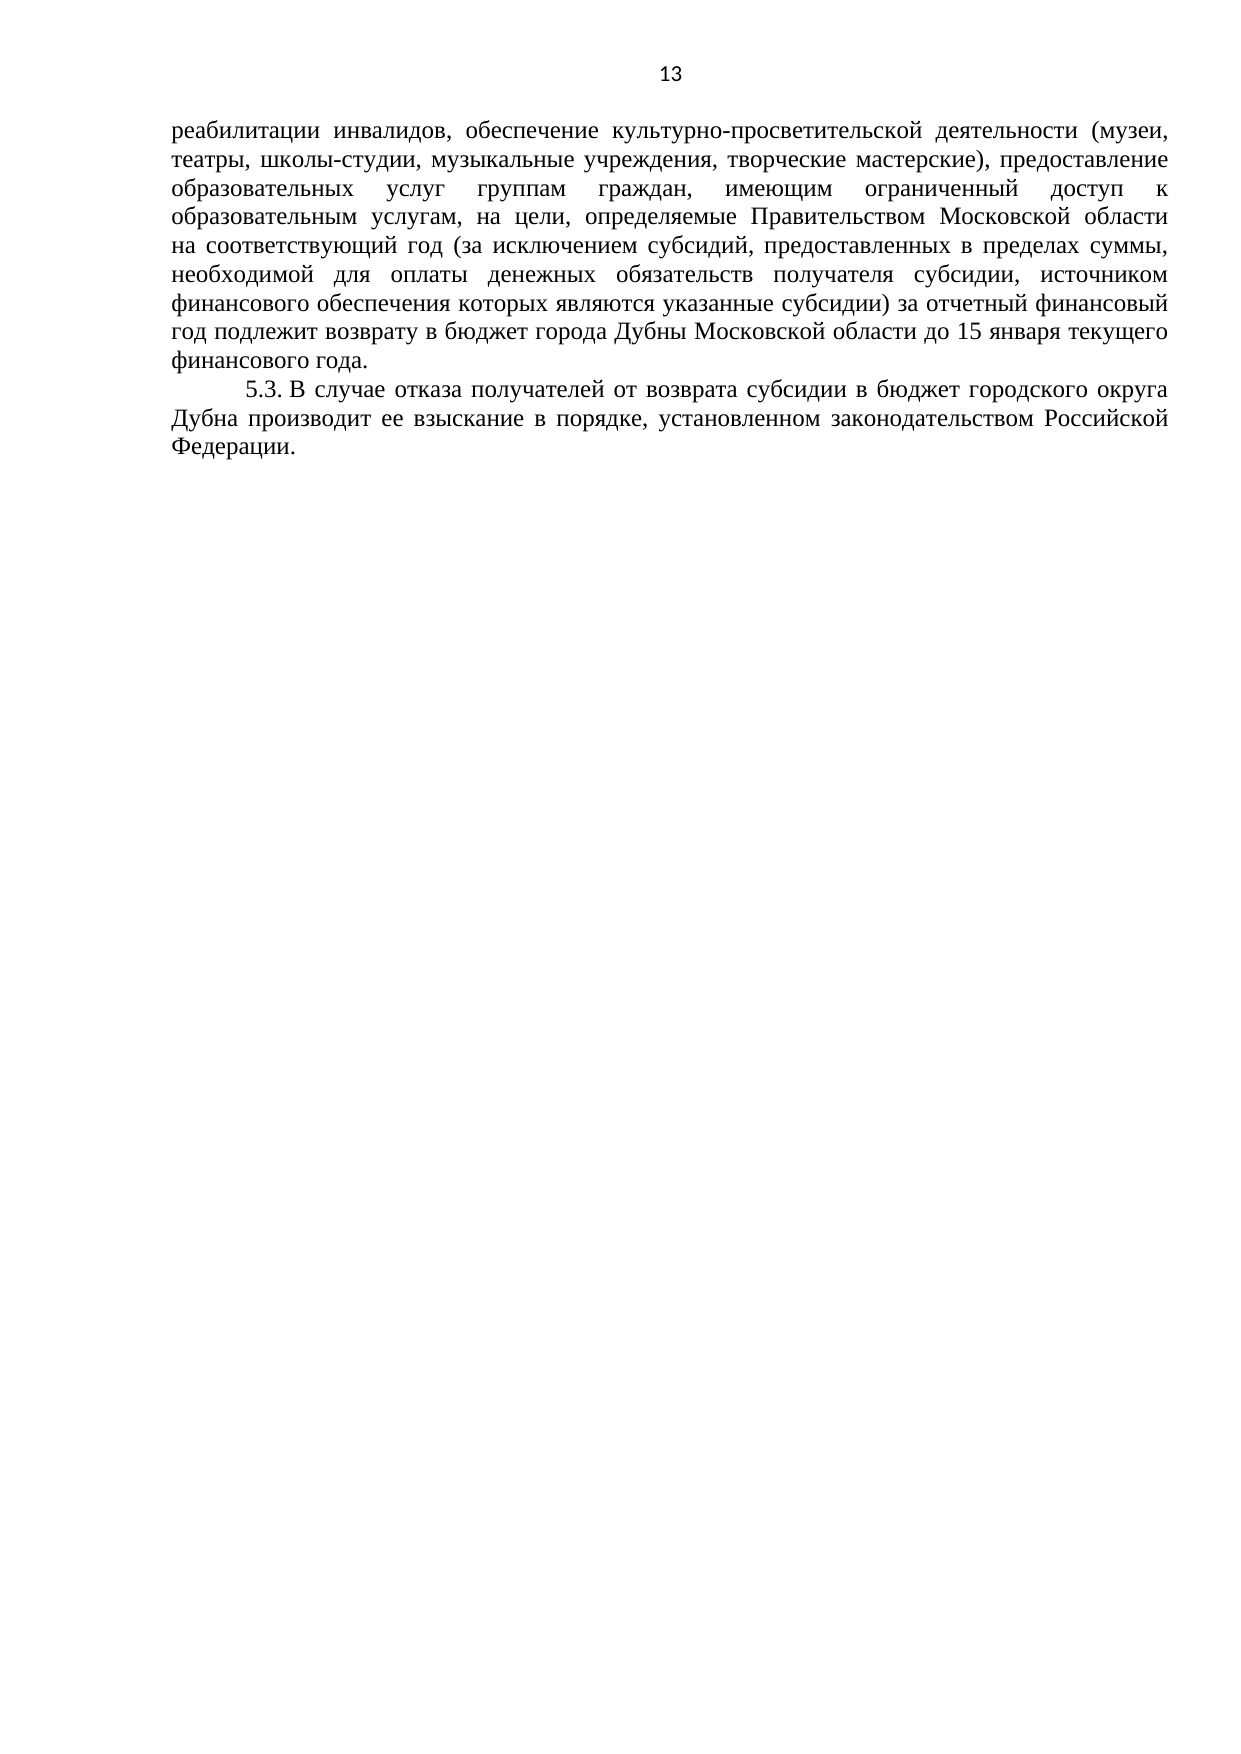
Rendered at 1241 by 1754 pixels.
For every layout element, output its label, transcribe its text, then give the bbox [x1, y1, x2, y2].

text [171, 115, 1169, 374]
text 5.3. В случае отказа получателей от возврата субсидии в бюджет городского округа Дубна производит ее взыскание в порядке, установленном законодательством Российской Федерации. [171, 374, 1169, 460]
